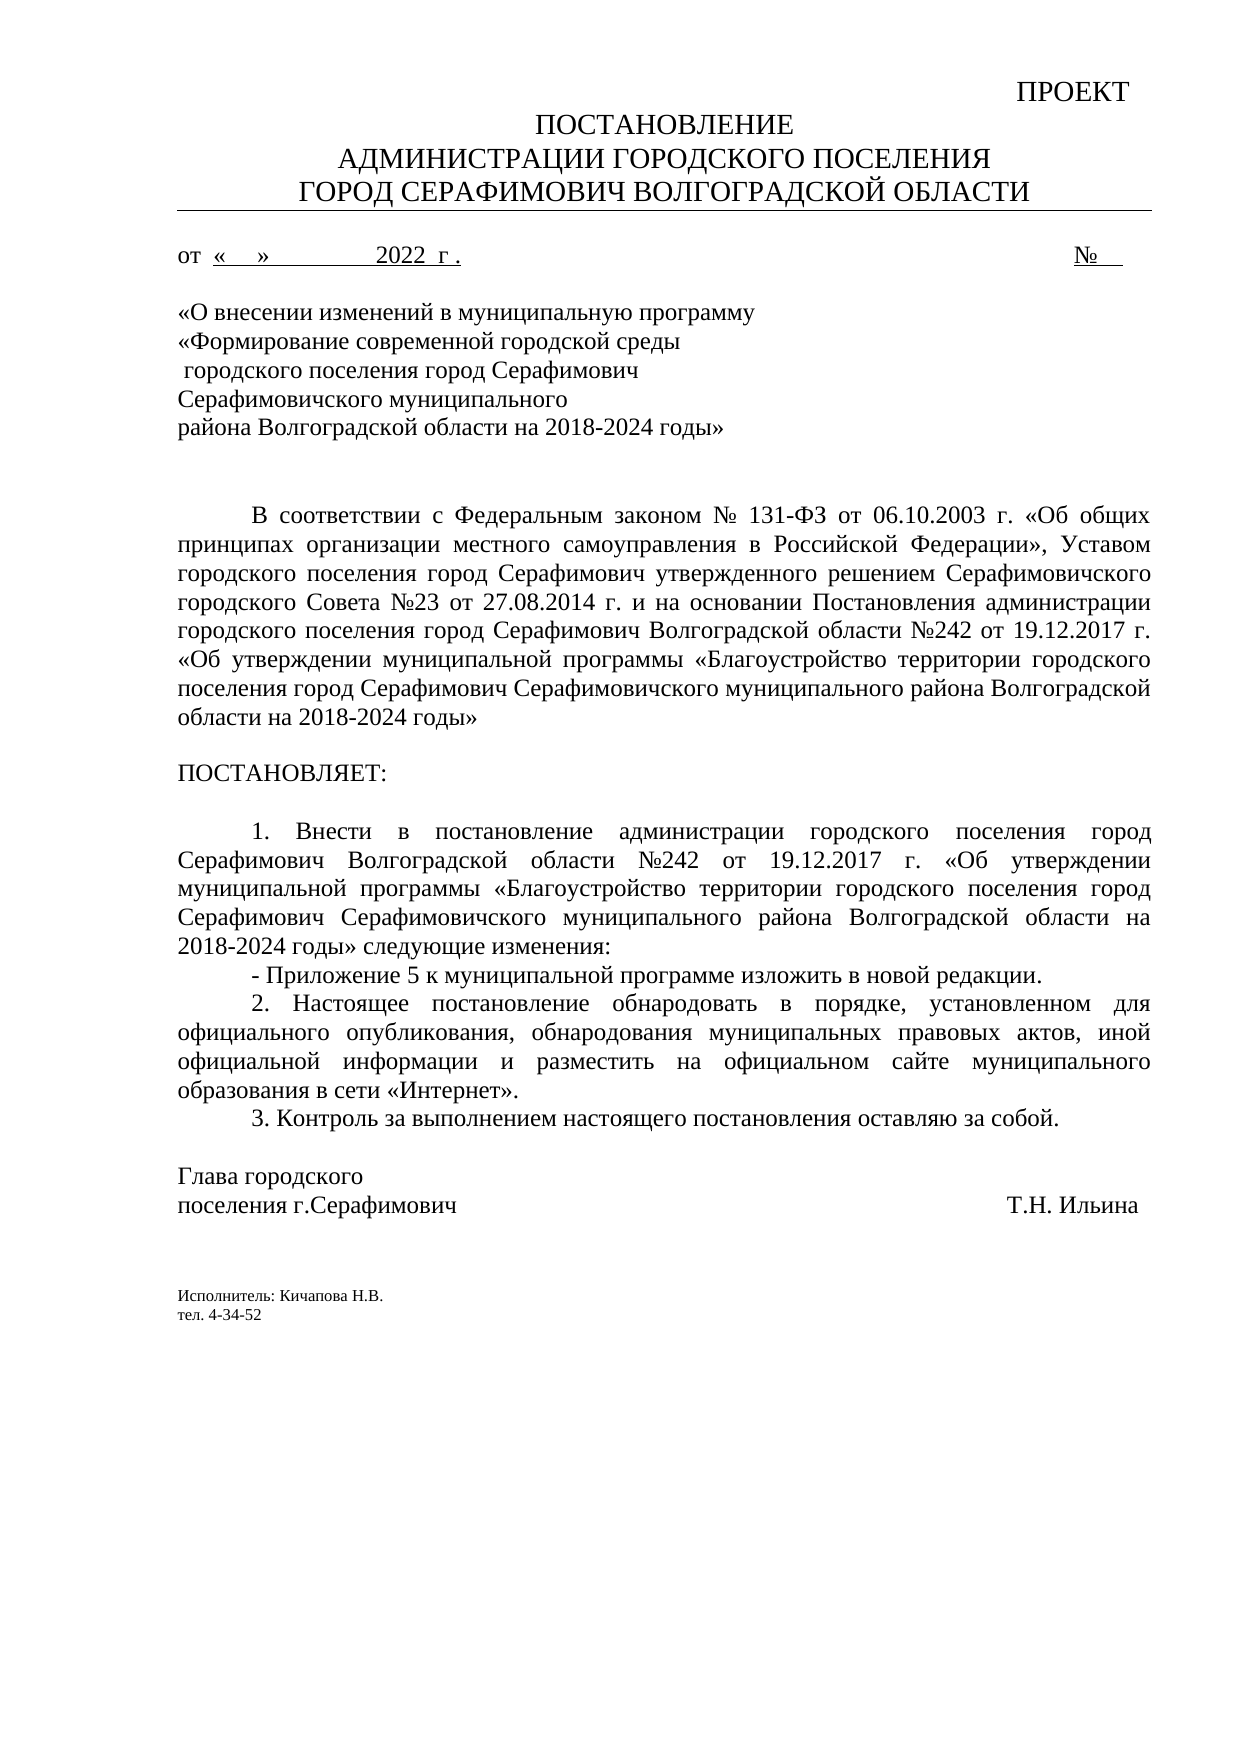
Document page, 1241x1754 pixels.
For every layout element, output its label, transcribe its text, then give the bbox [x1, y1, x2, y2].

title района Волгоградской области на 2018-2024 годы» [177, 412, 1152, 441]
text тел. 4-34-52 [177, 1305, 1152, 1324]
title - Приложение 5 к муниципальной программе изложить в новой редакции. [177, 960, 1152, 988]
title городского поселения город Серафимович [177, 355, 1152, 384]
text АДМИНИСТРАЦИИ ГОРОДСКОГО ПОСЕЛЕНИЯ [177, 141, 1152, 174]
title «О внесении изменений в муниципальную программу [177, 297, 1152, 326]
title 1. Внести в постановление администрации городского поселения город Серафимович Волгоградской области №242 от 19.12.2017 г. «Об утверждении муниципальной программы «Благоустройство территории городского поселения город Серафимович Серафимовичского муниципального района Волгоградской области на 2018-2024 годы» следующие изменения: [177, 816, 1152, 960]
text ПОСТАНОВЛЕНИЕ [177, 107, 1152, 141]
text ПОСТАНОВЛЯЕТ: [177, 758, 1152, 787]
title Серафимовичского муниципального [177, 384, 1152, 412]
text ГОРОД СЕРАФИМОВИЧ ВОЛГОГРАДСКОЙ ОБЛАСТИ [177, 174, 1152, 210]
text Исполнитель: Кичапова Н.В. [177, 1286, 1152, 1305]
text от « » 2022 г . № [177, 240, 1152, 269]
title 3. Контроль за выполнением настоящего постановления оставляю за собой. [177, 1103, 1152, 1132]
text В соответствии с Федеральным законом № 131-ФЗ от 06.10.2003 г. «Об общих принципах организации местного самоуправления в Российской Федерации», Уставом городского поселения город Серафимович утвержденного решением Серафимовичского городского Совета №23 от 27.08.2014 г. и на основании Постановления администрации городского поселения город Серафимович Волгоградской области №242 от 19.12.2017 г. «Об утверждении муниципальной программы «Благоустройство территории городского поселения город Серафимович Серафимовичского муниципального района Волгоградской области на 2018-2024 годы» [177, 500, 1152, 730]
text Глава городского [177, 1161, 1152, 1190]
text поселения г.Серафимович Т.Н. Ильина [177, 1190, 1152, 1218]
title «Формирование современной городской среды [177, 326, 1152, 355]
title 2. Настоящее постановление обнародовать в порядке, установленном для официального опубликования, обнародования муниципальных правовых актов, иной официальной информации и разместить на официальном сайте муниципального образования в сети «Интернет». [177, 988, 1152, 1103]
text ПРОЕКТ [177, 74, 1152, 107]
